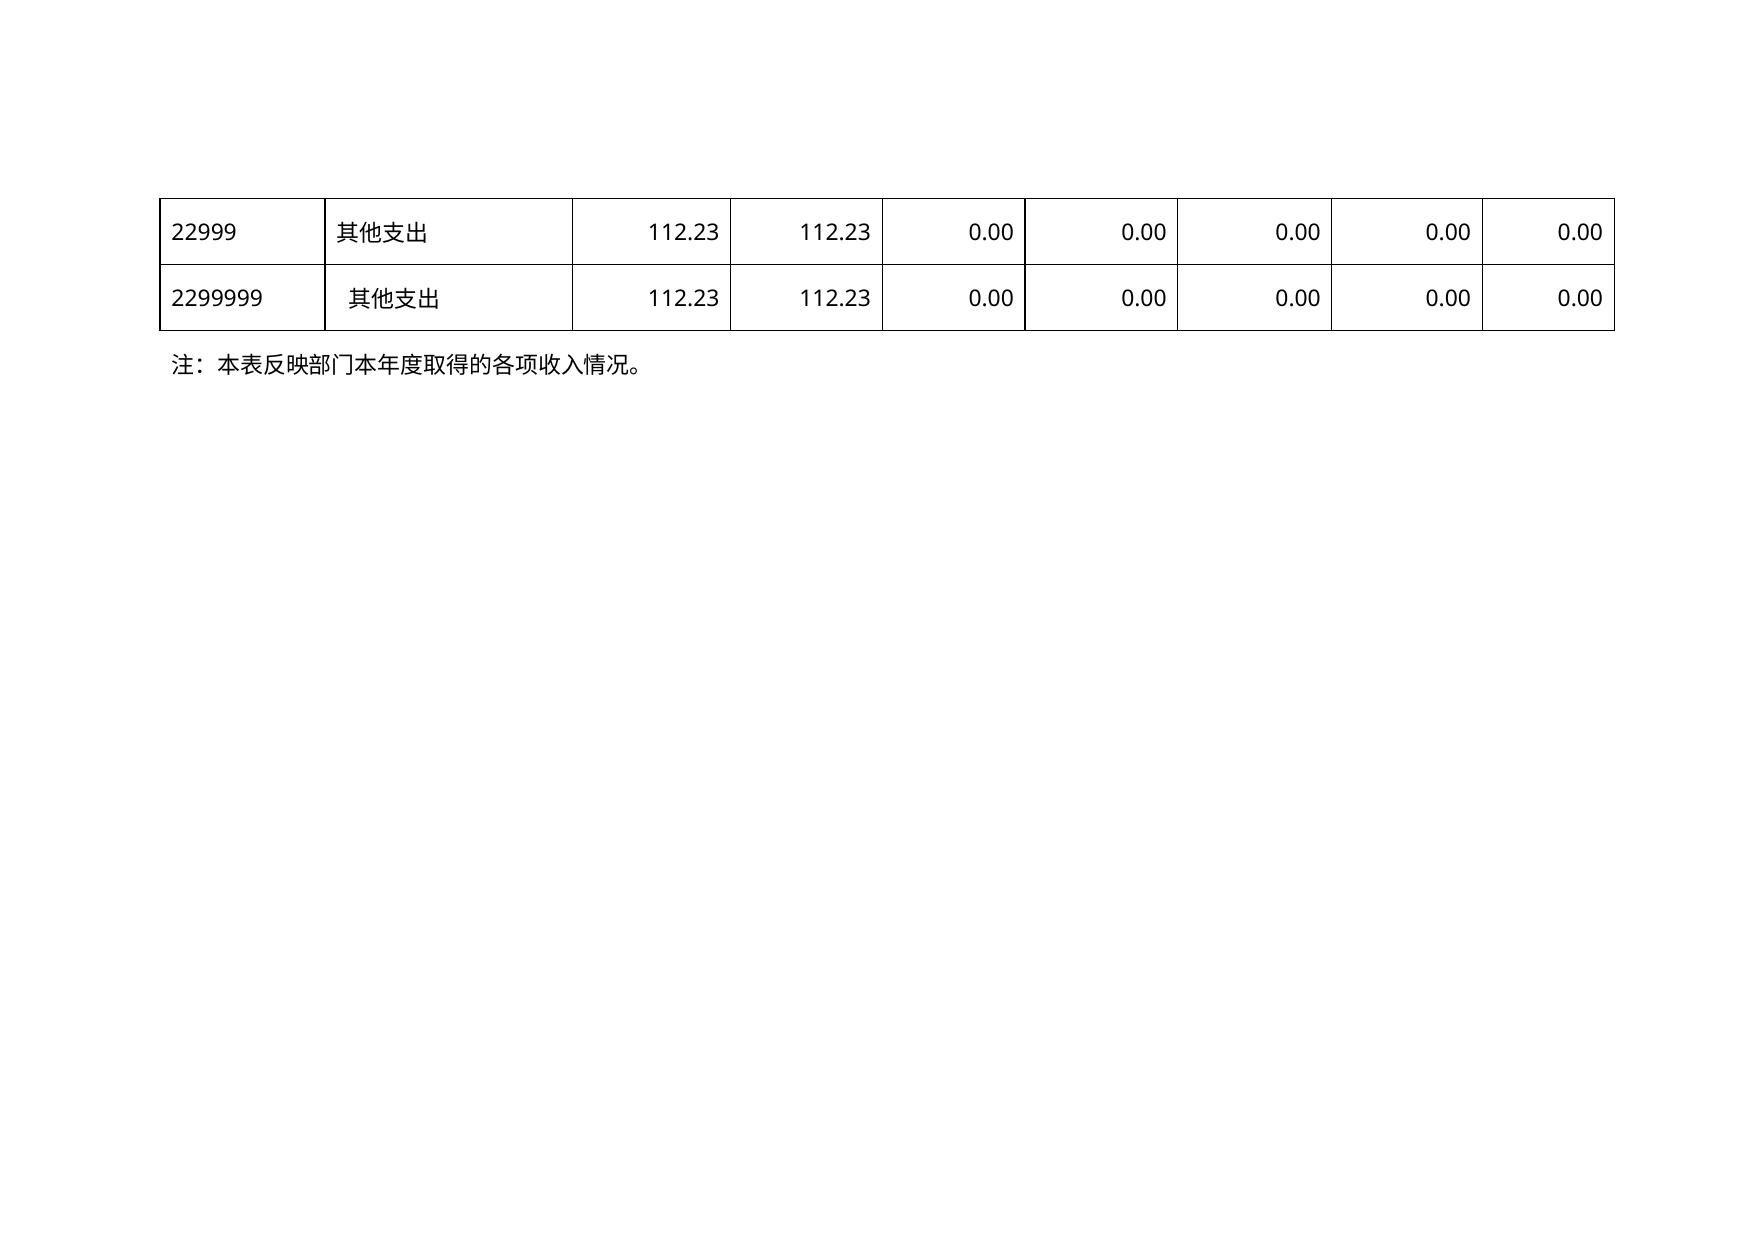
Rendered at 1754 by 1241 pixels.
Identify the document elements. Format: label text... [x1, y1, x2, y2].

table_cell 0.00 [1178, 265, 1331, 330]
table_cell 112.23 [573, 199, 730, 264]
table_cell 0.00 [1026, 265, 1177, 330]
table_cell 2299999 [161, 265, 324, 330]
table_cell 112.23 [731, 199, 882, 264]
table_cell 112.23 [573, 265, 730, 330]
table_cell 0.00 [1332, 265, 1482, 330]
table_cell 注：本表反映部门本年度取得的各项收入情况。 [160, 331, 1614, 396]
table_cell 其他支出 [326, 265, 572, 330]
table_cell 0.00 [883, 199, 1024, 264]
table_cell 0.00 [1178, 199, 1331, 264]
table_cell 0.00 [1483, 265, 1614, 330]
table_cell 其他支出 [326, 199, 572, 264]
table_cell 0.00 [883, 265, 1024, 330]
table_cell 22999 [161, 199, 324, 264]
table_cell 112.23 [731, 265, 882, 330]
table_cell 0.00 [1332, 199, 1482, 264]
table_cell 0.00 [1026, 199, 1177, 264]
table_cell 0.00 [1483, 199, 1614, 264]
